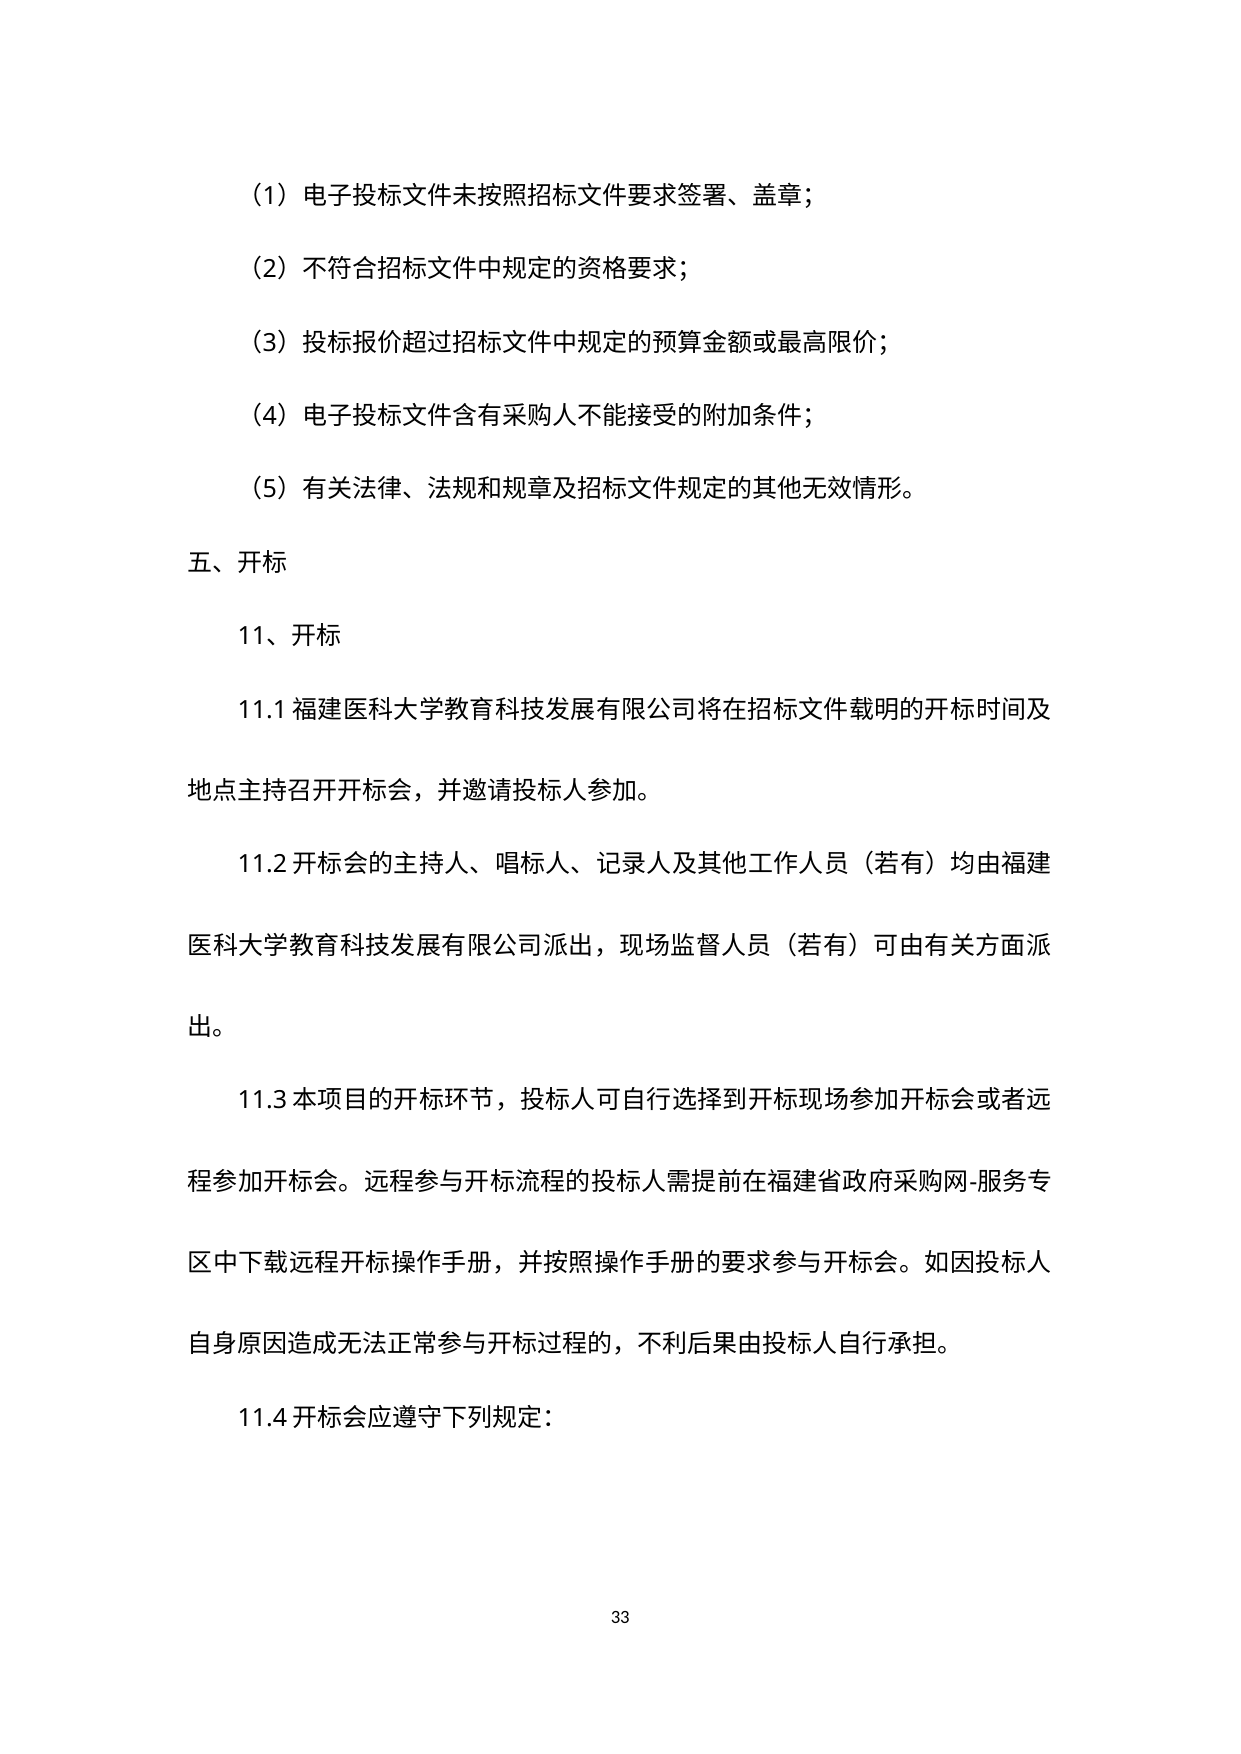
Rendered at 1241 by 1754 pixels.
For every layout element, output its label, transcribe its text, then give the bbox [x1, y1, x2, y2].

text 11.2开标会的主持人、唱标人、记录人及其他工作人员（若有）均由福建医科大学教育科技发展有限公司派出，现场监督人员（若有）可由有关方面派出。 [187, 831, 1053, 1058]
text 11.4开标会应遵守下列规定： [187, 1384, 1053, 1449]
text （1）电子投标文件未按照招标文件要求签署、盖章； [187, 162, 1053, 227]
text 11、开标 [187, 603, 1053, 668]
text 11.3本项目的开标环节，投标人可自行选择到开标现场参加开标会或者远程参加开标会。远程参与开标流程的投标人需提前在福建省政府采购网-服务专区中下载远程开标操作手册，并按照操作手册的要求参与开标会。如因投标人自身原因造成无法正常参与开标过程的，不利后果由投标人自行承担。 [187, 1067, 1053, 1375]
text 五、开标 [187, 529, 1053, 594]
text （3）投标报价超过招标文件中规定的预算金额或最高限价； [187, 309, 1053, 374]
text （4）电子投标文件含有采购人不能接受的附加条件； [187, 382, 1053, 447]
text （5）有关法律、法规和规章及招标文件规定的其他无效情形。 [187, 456, 1053, 521]
text （2）不符合招标文件中规定的资格要求； [187, 235, 1053, 300]
text 11.1福建医科大学教育科技发展有限公司将在招标文件载明的开标时间及地点主持召开开标会，并邀请投标人参加。 [187, 676, 1053, 822]
